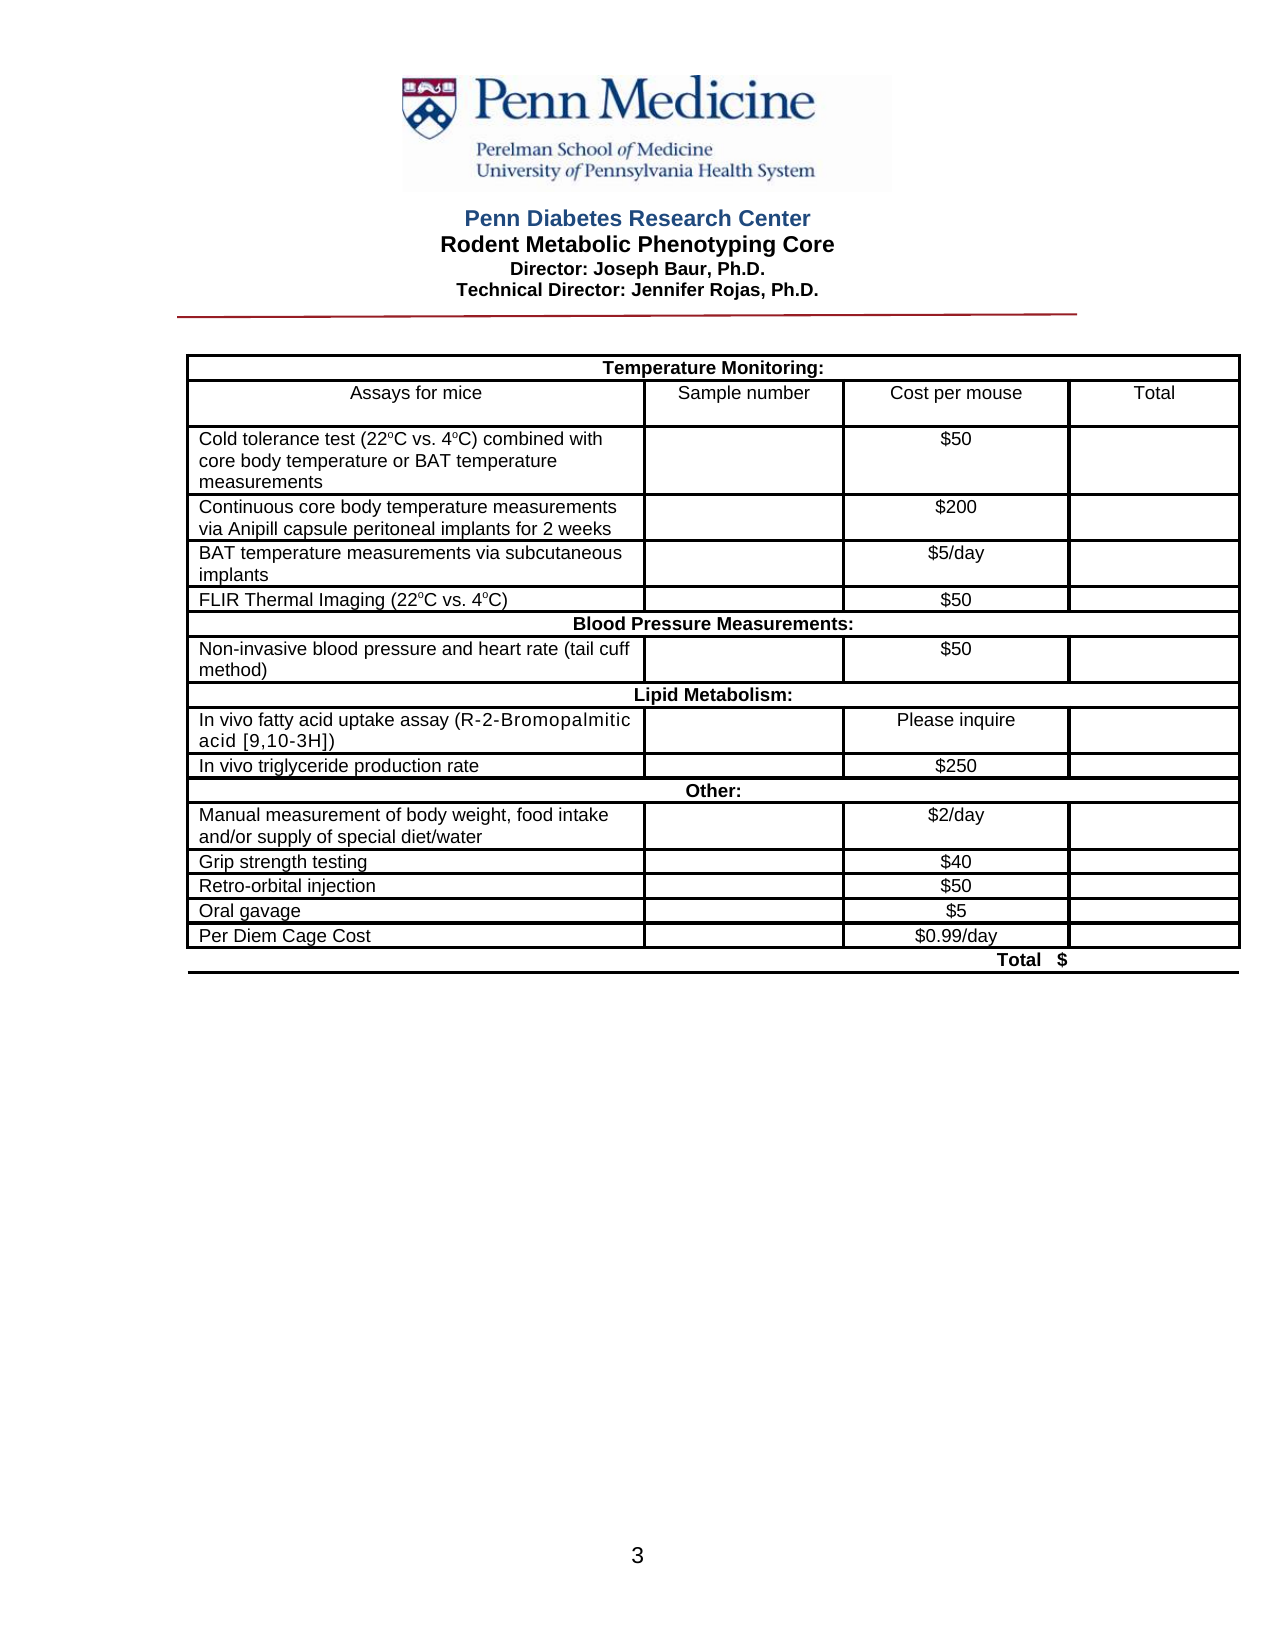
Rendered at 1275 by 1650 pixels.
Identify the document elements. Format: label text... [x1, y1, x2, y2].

table_cell Manual measurement of body weight, food intake and/or supply of special diet/water [189, 804, 643, 847]
table_cell $50 [845, 588, 1067, 610]
table_cell [1071, 428, 1238, 493]
table_cell In vivo triglyceride production rate [189, 755, 643, 776]
table_cell Continuous core body temperature measurements via Anipill capsule peritoneal implants for 2 weeks [189, 496, 643, 539]
table_cell $5/day [845, 542, 1067, 585]
table_cell [1071, 542, 1238, 585]
table_cell [646, 588, 842, 610]
table_cell Sample number [646, 382, 842, 425]
table_cell $50 [845, 428, 1067, 493]
table_cell [646, 542, 842, 585]
table_cell $250 [845, 755, 1067, 776]
table_cell [1071, 709, 1238, 752]
table_cell Assays for mice [189, 382, 643, 425]
table_cell Cold tolerance test (22oC vs. 4oC) combined with core body temperature or BAT temperature measurements [189, 428, 643, 493]
table_cell In vivo fatty acid uptake assay (R-2-Bromopalmitic acid [9,10-3H]) [189, 709, 643, 752]
table_cell Oral gavage [189, 900, 643, 921]
table_cell [646, 804, 842, 847]
table_cell [1071, 804, 1238, 847]
table_cell [646, 638, 842, 681]
table_cell [646, 496, 842, 539]
table_cell [646, 925, 842, 946]
table_cell $50 [845, 875, 1067, 897]
table_cell [1071, 588, 1238, 610]
table_cell BAT temperature measurements via subcutaneous implants [189, 542, 643, 585]
table_cell $2/day [845, 804, 1067, 847]
table_cell Blood Pressure Measurements: [189, 613, 1238, 634]
table_cell [1071, 925, 1238, 946]
table_cell Grip strength testing [189, 851, 643, 872]
table_cell [1071, 851, 1238, 872]
table_cell $40 [845, 851, 1067, 872]
table_cell Cost per mouse [845, 382, 1067, 425]
table_cell FLIR Thermal Imaging (22oC vs. 4oC) [189, 588, 643, 610]
table_cell $200 [845, 496, 1067, 539]
table_cell $5 [845, 900, 1067, 921]
table_cell Please inquire [845, 709, 1067, 752]
table_cell Total $ Total $ [188, 949, 1239, 971]
table_cell [1071, 496, 1238, 539]
table_cell [646, 875, 842, 897]
table_cell Other: [189, 780, 1238, 801]
table_cell [646, 900, 842, 921]
table_cell Per Diem Cage Cost [189, 925, 643, 946]
table_cell $0.99/day [845, 925, 1067, 946]
table_cell [646, 755, 842, 776]
table_cell [1071, 755, 1238, 776]
picture [402, 75, 892, 192]
table_cell [1071, 638, 1238, 681]
table_cell Total [1071, 382, 1238, 425]
table_cell Non-invasive blood pressure and heart rate (tail cuff method) [189, 638, 643, 681]
table_cell Temperature Monitoring: [189, 357, 1238, 379]
table_cell [646, 428, 842, 493]
table_cell [646, 851, 842, 872]
table_cell $50 [845, 638, 1067, 681]
table_cell Retro-orbital injection [189, 875, 643, 897]
table_cell Lipid Metabolism: [189, 684, 1238, 706]
table_cell [1071, 875, 1238, 897]
table_cell [1071, 900, 1238, 921]
table_cell [646, 709, 842, 752]
